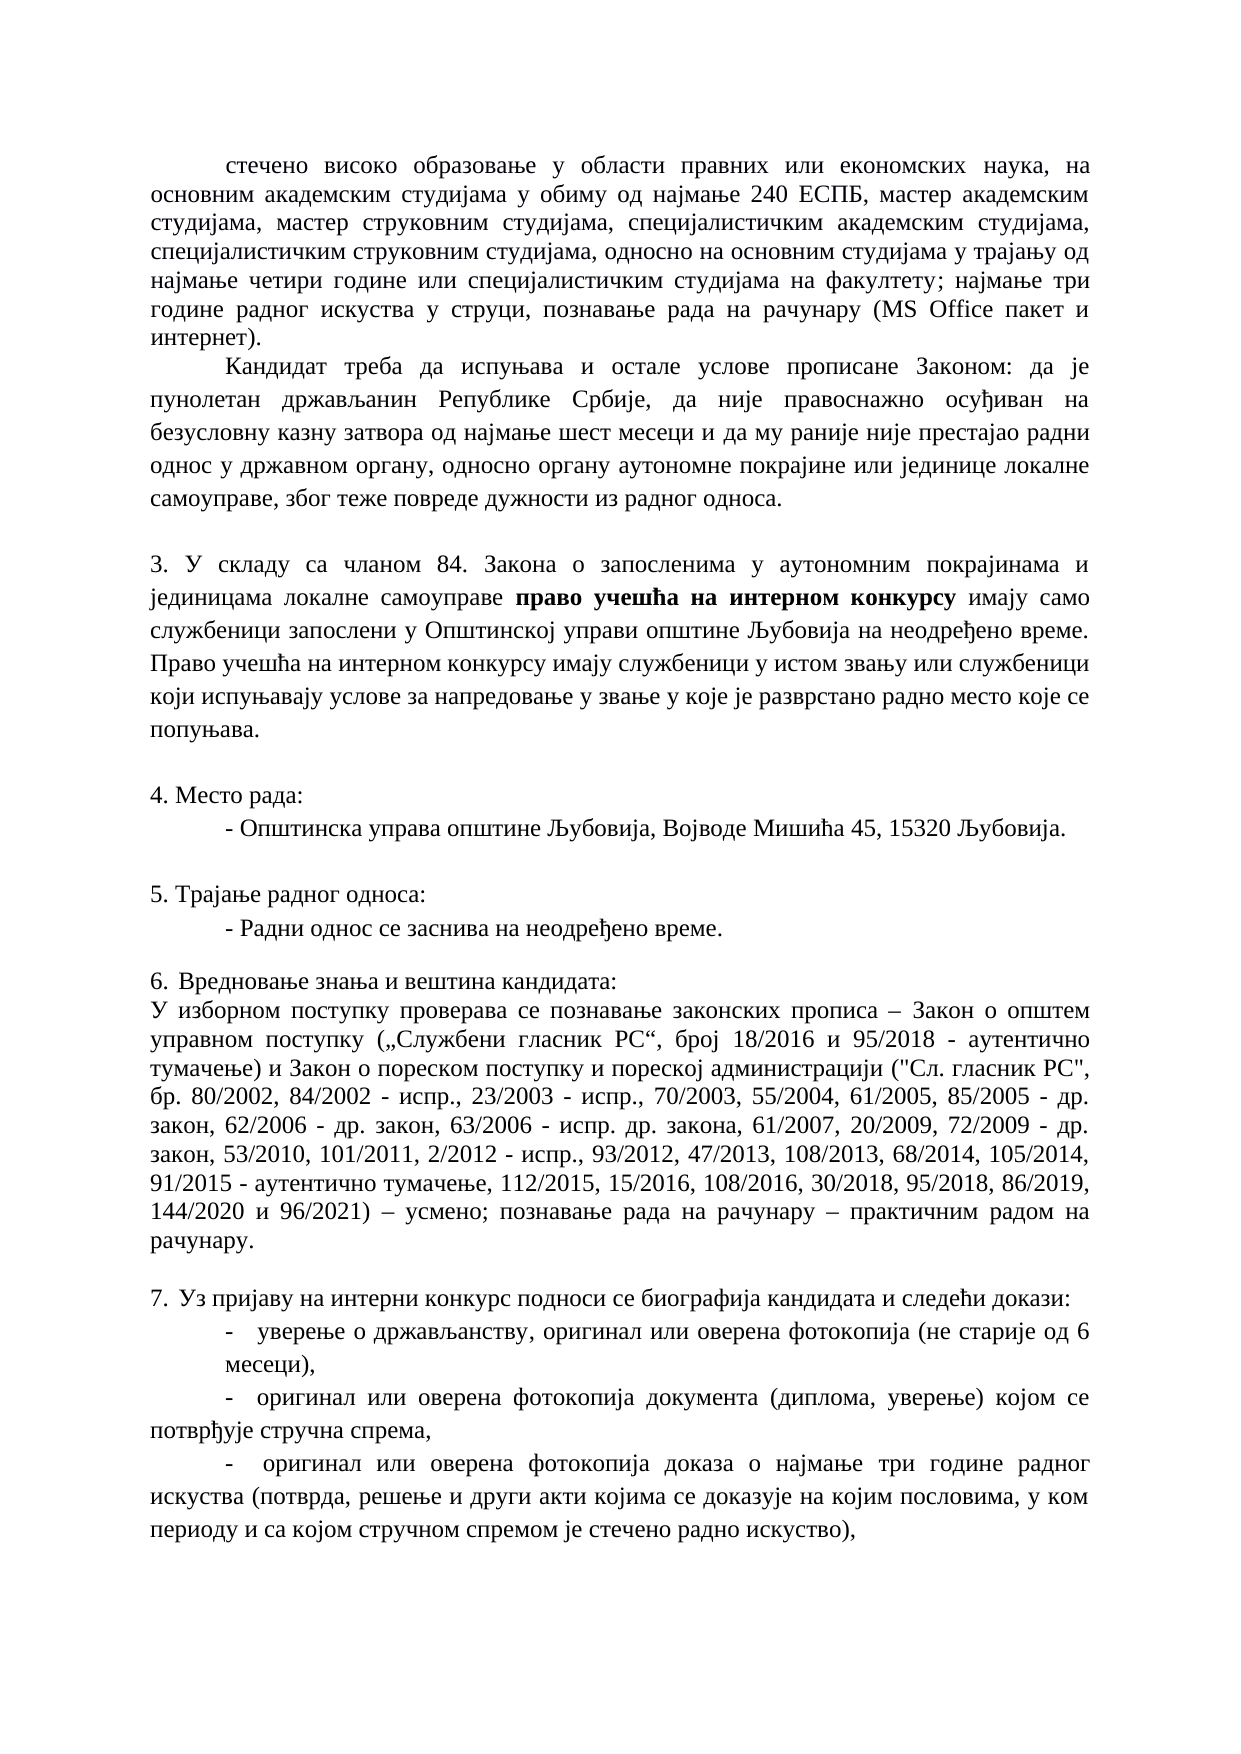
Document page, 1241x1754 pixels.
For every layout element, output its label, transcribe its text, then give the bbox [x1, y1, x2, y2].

text стечено високо образовање у области правних или економских наука, на основним академским студијама у обиму од најмање 240 ЕСПБ, мастер академским студијама, мастер струковним студијама, специјалистичким академским студијама, специјалистичким струковним студијама, односно на основним студијама у трајању од најмање четири године или специјалистичким студијама на факултету; најмање три године радног искуства у струци, познавање рада на рачунару (MS Office пакет и интернет). [150, 150, 1090, 351]
list Вредновање знања и вештина кандидата: [150, 966, 1090, 995]
text - оригинал или оверена фотокопија документа (диплома, уверење) којом се потврђује стручна спрема, [150, 1382, 1090, 1443]
text 3. У складу са чланом 84. Закона о запосленима у аутономним покрајинама и јединицама локалне самоуправе право учешћа на интерном конкурсу имају само службеници запослени у Општинској управи општине Љубовија на неодређено време. Право учешћа на интерном конкурсу имају службеници у истом звању или службеници који испуњавају услове за напредовање у звање у које је разврстано радно место које се попуњава. [150, 549, 1090, 743]
text 5. Трајање радног односа: [150, 879, 1090, 908]
text - Радни однос се заснива на неодређено време. [150, 913, 1090, 941]
text - уверење о држављанству, оригинал или оверена фотокопија (не старије од 6 месеци), [225, 1316, 1090, 1377]
list Уз пријаву на интерни конкурс подноси се биографија кандидата и следећи докази: [150, 1283, 1090, 1311]
text Кандидат треба да испуњава и остале услове прописане Законом: да је пунолетан држављанин Републике Србије, да није правоснажно осуђиван на безусловну казну затвора од најмање шест месеци и да му раније није престајао радни однос у државном органу, односно органу аутономне покрајине или јединице локалне самоуправе, због теже повреде дужности из радног односа. [150, 351, 1090, 512]
text - оригинал или оверена фотокопија доказа о најмање три године радног искуства (потврда, решење и други акти којима се доказује на којим пословима, у ком периоду и са којом стручном спремом је стечено радно искуство), [150, 1448, 1090, 1543]
text - Општинска управа општине Љубовија, Војводе Мишића 45, 15320 Љубовија. [150, 813, 1090, 842]
text 4. Место рада: [150, 781, 1090, 809]
text У изборном поступку проверава се познавање законских прописа – Закон о општем управном поступку („Службени гласник РС“, број 18/2016 и 95/2018 - аутентично тумачење) и Закон о пореском поступку и пореској администрацији ("Сл. гласник РС", бр. 80/2002, 84/2002 - испр., 23/2003 - испр., 70/2003, 55/2004, 61/2005, 85/2005 - др. закон, 62/2006 - др. закон, 63/2006 - испр. др. закона, 61/2007, 20/2009, 72/2009 - др. закон, 53/2010, 101/2011, 2/2012 - испр., 93/2012, 47/2013, 108/2013, 68/2014, 105/2014, 91/2015 - аутентично тумачење, 112/2015, 15/2016, 108/2016, 30/2018, 95/2018, 86/2019, 144/2020 и 96/2021) – усмено; познавање рада на рачунару – практичним радом на рачунару. [150, 995, 1090, 1254]
